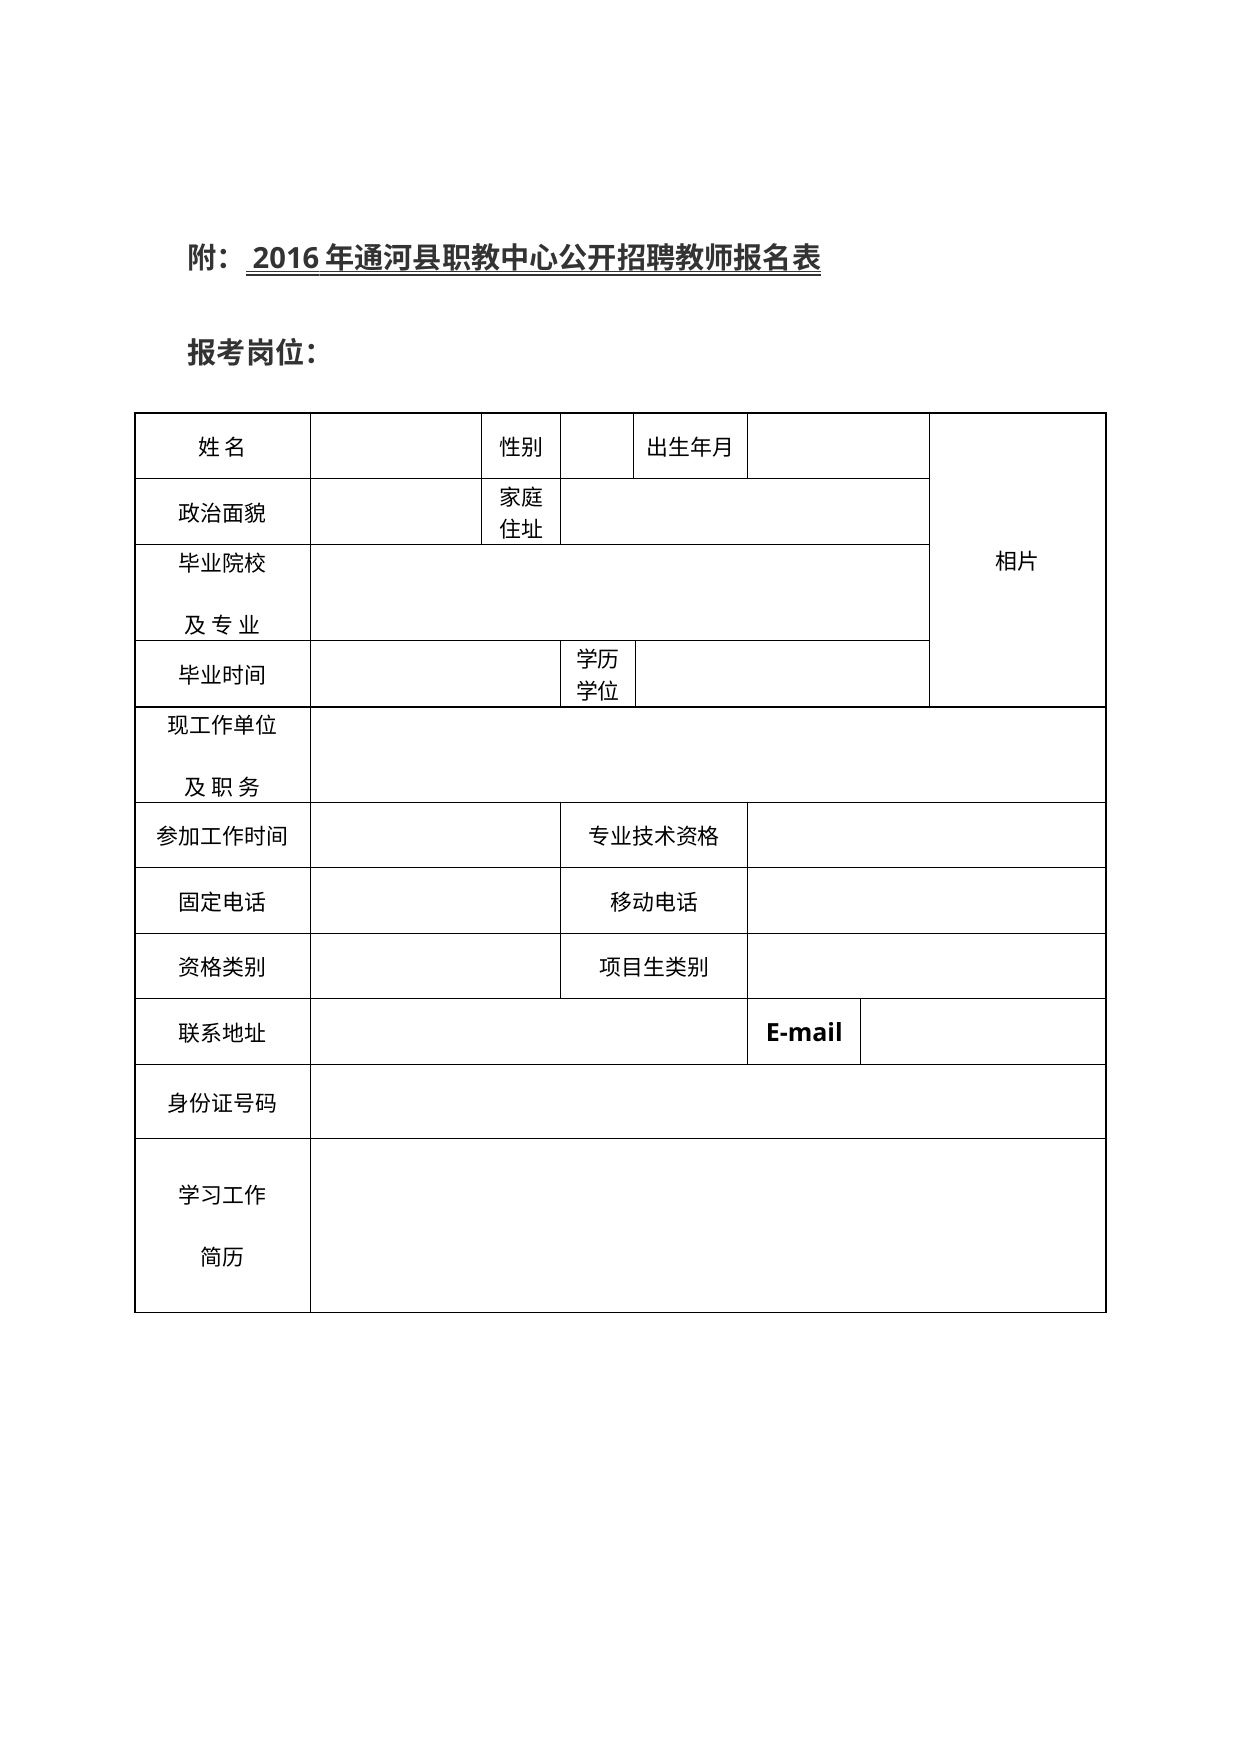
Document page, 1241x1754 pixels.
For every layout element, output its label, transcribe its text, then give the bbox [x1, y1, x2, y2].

table_cell [311, 1065, 1105, 1137]
table_cell 联系地址 [136, 999, 310, 1064]
table_cell 固定电话 [136, 868, 310, 933]
table_cell [748, 868, 1105, 933]
table_cell 资格类别 [136, 934, 310, 998]
table_cell E-mail [748, 999, 860, 1064]
text 附： 2016年通河县职教中心公开招聘教师报名表 [187, 224, 1053, 289]
text 报考岗位： [187, 318, 1053, 383]
table_cell 身份证号码 [136, 1065, 310, 1137]
table_cell [748, 934, 1105, 998]
table_cell [311, 868, 560, 933]
table_cell [636, 641, 929, 706]
table_header 相片 [930, 414, 1105, 706]
table_cell [311, 934, 560, 998]
table_cell 现工作单位 及 职 务 [136, 708, 310, 802]
table_cell [311, 1139, 1105, 1312]
table_cell 家庭住址 [482, 479, 560, 544]
table_cell [311, 545, 929, 640]
table_header [311, 414, 481, 477]
table_cell 学习工作 简历 [136, 1139, 310, 1312]
table_cell 移动电话 [561, 868, 747, 933]
table_cell [311, 641, 560, 706]
table_cell 政治面貌 [136, 479, 310, 544]
table_cell 项目生类别 [561, 934, 747, 998]
table_header 性别 [482, 414, 560, 477]
table_cell [311, 999, 747, 1064]
table_cell [311, 708, 1105, 802]
table_cell [311, 803, 560, 867]
table_cell 学历 学位 [561, 641, 635, 706]
table_cell 专业技术资格 [561, 803, 747, 867]
table_header [748, 414, 929, 477]
table_cell [311, 479, 481, 544]
table_cell 毕业时间 [136, 641, 310, 706]
table_cell [561, 479, 929, 544]
table_header 出生年月 [634, 414, 747, 477]
table_cell [748, 803, 1105, 867]
table_header 姓 名 [136, 414, 310, 477]
table_cell 毕业院校 及 专 业 [136, 545, 310, 640]
table_cell 参加工作时间 [136, 803, 310, 867]
table_header [561, 414, 633, 477]
table_cell [861, 999, 1105, 1064]
